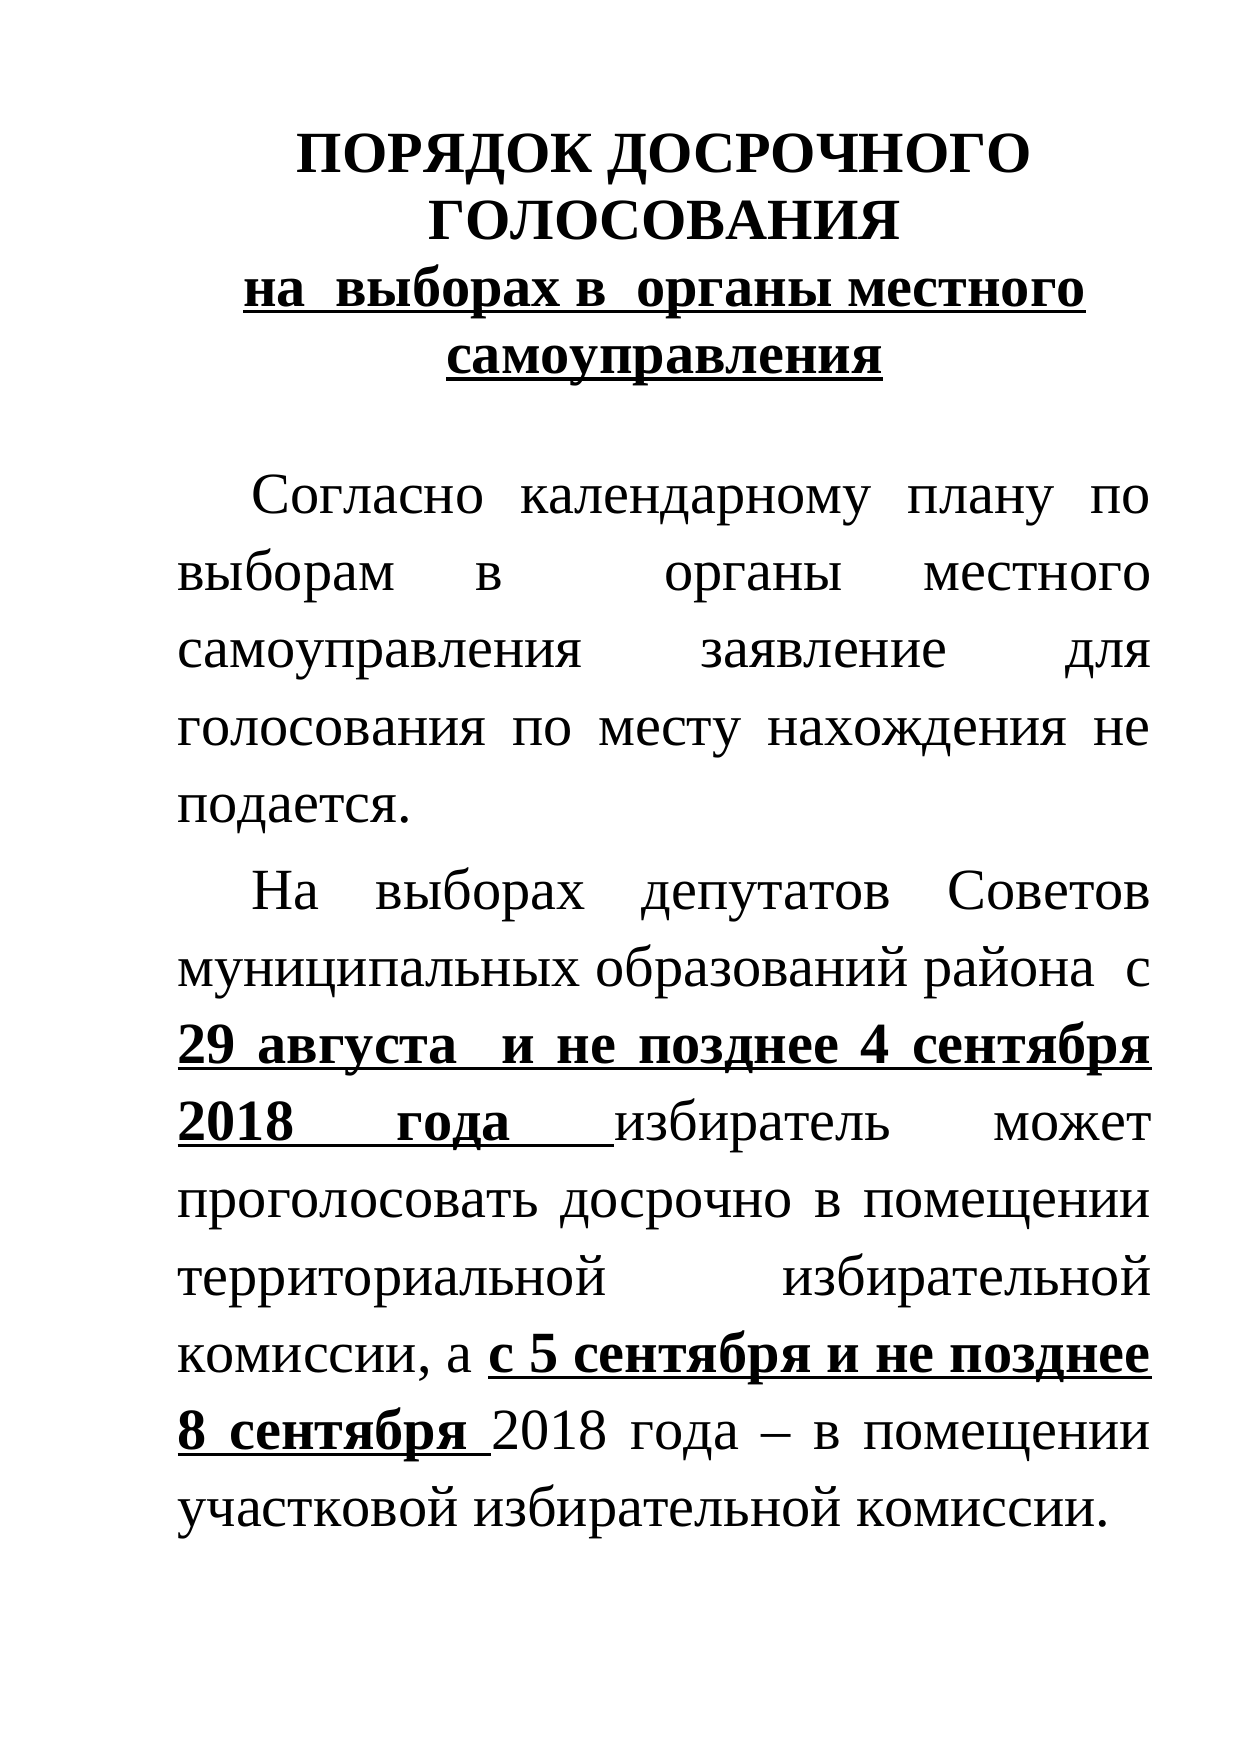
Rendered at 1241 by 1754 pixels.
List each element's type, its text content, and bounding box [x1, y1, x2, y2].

text На выборах депутатов Советов муниципальных образований района с 29 августа и не позднее 4 сентября 2018 года избиратель может проголосовать досрочно в помещении территориальной избирательной комиссии, а с 5 сентября и не позднее 8 сентября 2018 года – в помещении участковой избирательной комиссии. [177, 1068, 1152, 1539]
text на выборах в органы местного самоуправления [177, 252, 1152, 386]
text ПОРЯДОК ДОСРОЧНОГО ГОЛОСОВАНИЯ [177, 118, 1152, 252]
text Согласно календарному плану по выборам в органы местного самоуправления заявление для голосования по месту нахождения не подается. [177, 459, 1152, 834]
text На выборах депутатов Советов муниципальных образований района с 29 августа и не позднее 4 сентября 2018 года избиратель может проголосовать досрочно в помещении территориальной избирательной комиссии, а с 5 сентября и не позднее 8 сентября 2018 года – в помещении участковой избирательной комиссии. [177, 855, 1152, 1067]
